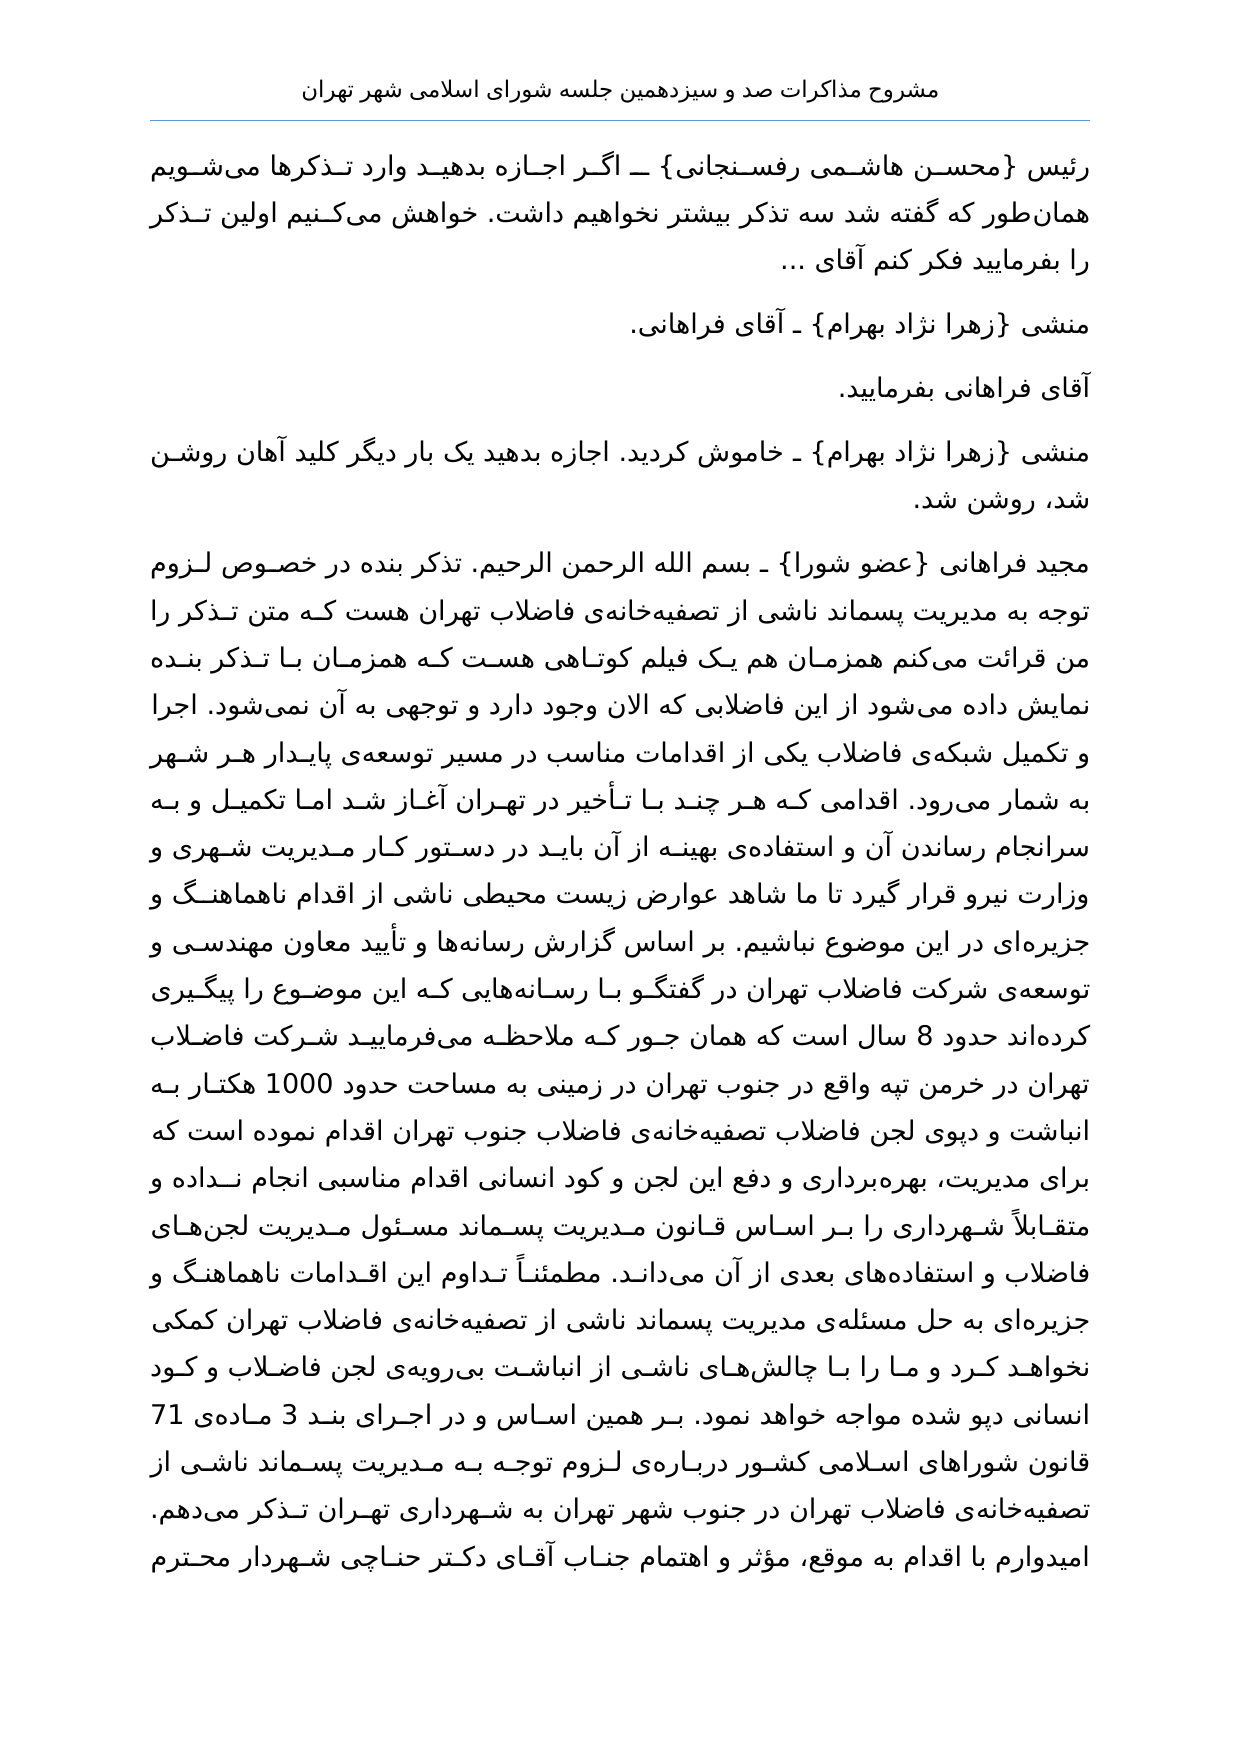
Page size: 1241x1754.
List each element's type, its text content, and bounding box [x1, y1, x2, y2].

text منشی {زهرا نژاد بهرام} ـ آقای فراهانی. [150, 308, 1090, 340]
text منشی {زهرا نژاد بهرام} ـ خاموش کردید. اجازه بدهید یک بار دیگر کلید آهان روشن شد، روشن شد. [150, 436, 1090, 515]
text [150, 548, 1090, 1572]
text آقای فراهانی بفرمایید. [150, 372, 1090, 404]
text رئیس {محسن هاشمی رفسنجانی} ـ اگر اجازه بدهید وارد تذکرها می‌شویم همان‌طور که گفته شد سه تذکر بیشتر نخواهیم داشت. خواهش می‌کنیم اولین تذکر را بفرمایید فکر کنم آقای ... [150, 150, 1090, 276]
